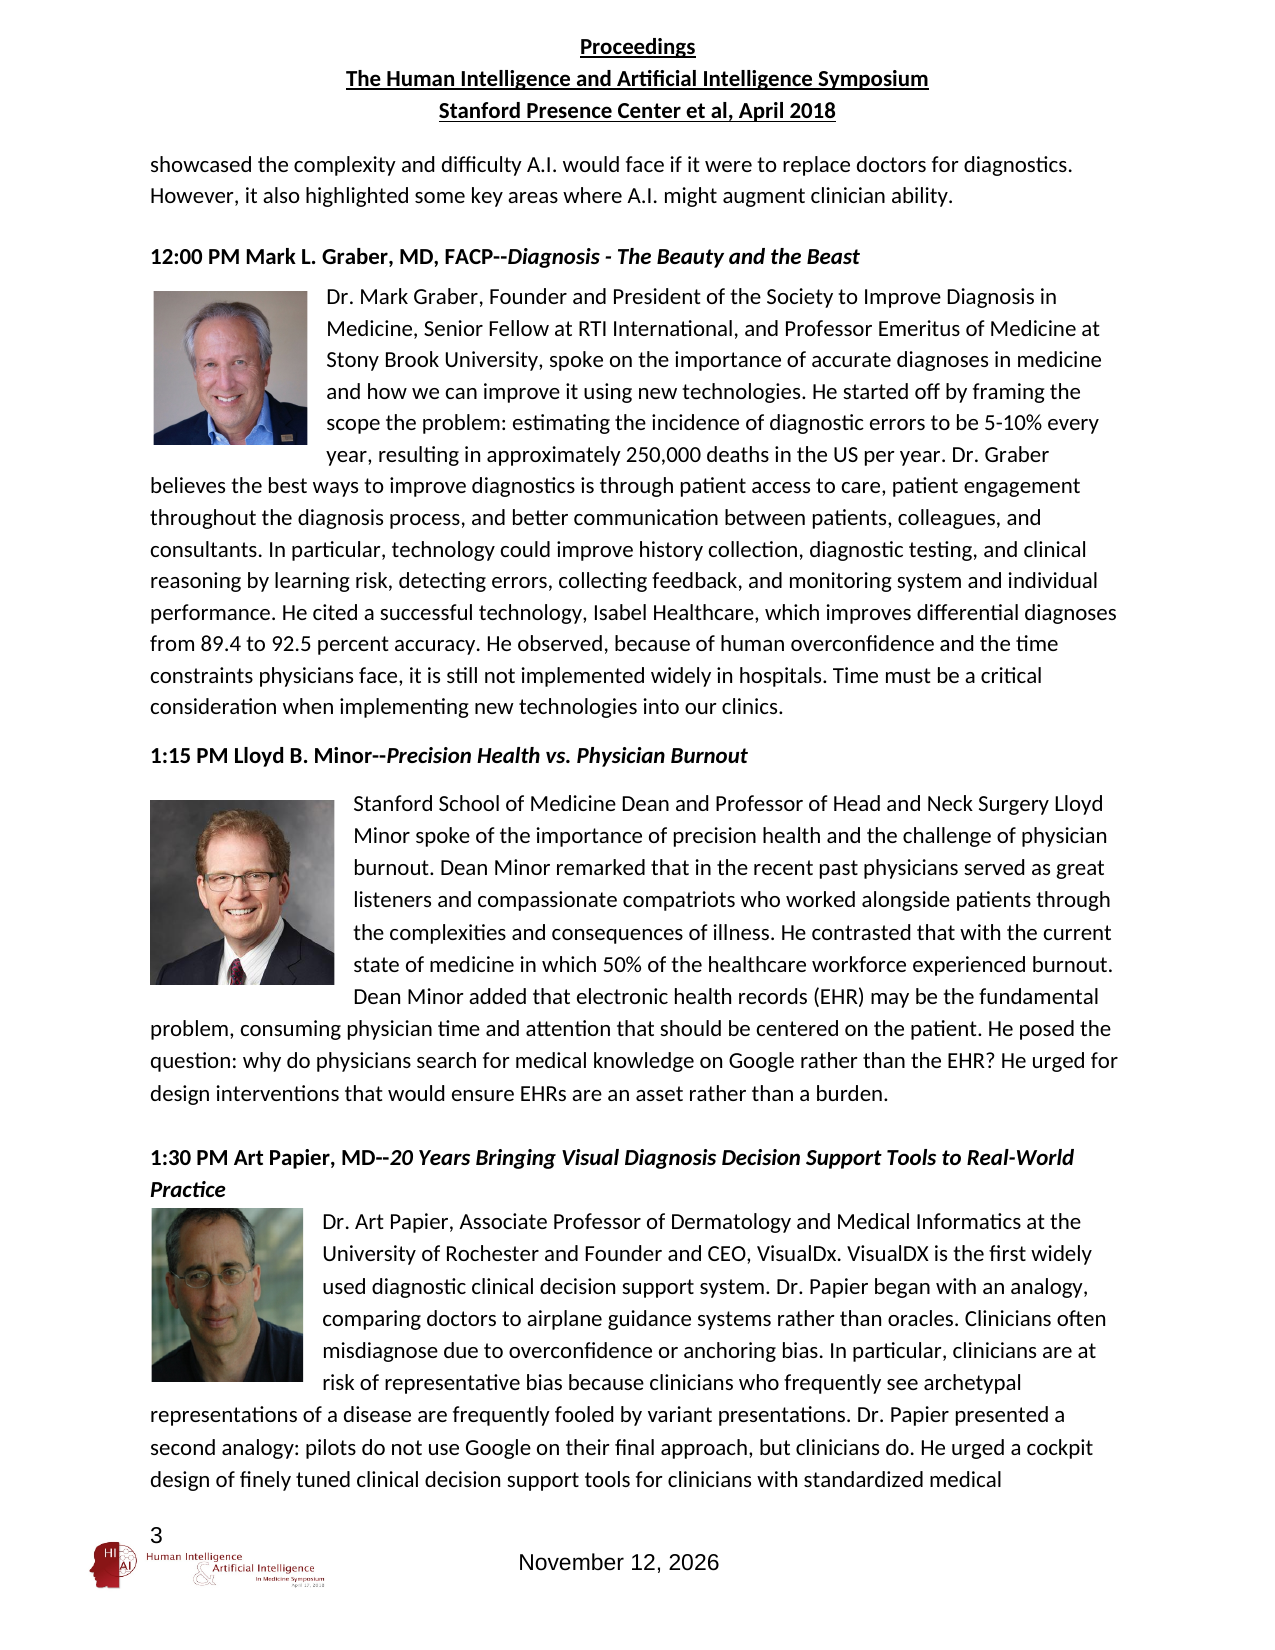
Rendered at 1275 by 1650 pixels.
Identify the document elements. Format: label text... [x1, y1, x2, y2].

text Stanford School of Medicine Dean and Professor of Head and Neck Surgery Lloyd Minor spoke of the importance of precision health and the challenge of physician burnout. Dean Minor remarked that in the recent past physicians served as great listeners and compassionate compatriots who worked alongside patients through the complexities and consequences of illness. He contrasted that with the current state of medicine in which 50% of the healthcare workforce experienced burnout. Dean Minor added that electronic health records (EHR) may be the fundamental problem, consuming physician time and attention that should be centered on the patient. He posed the question: why do physicians search for medical knowledge on Google rather than the EHR? He urged for design interventions that would ensure EHRs are an asset rather than a burden. [150, 789, 1125, 1107]
picture [150, 800, 335, 985]
picture [153, 291, 308, 445]
picture [150, 1208, 303, 1380]
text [150, 150, 1125, 209]
subtitle 12:00 PM Mark L. Graber, MD, FACP--Diagnosis - The Beauty and the Beast [150, 242, 1125, 270]
text 1:30 PM Art Papier, MD--20 Years Bringing Visual Diagnosis Decision Support Tools to Real-World Practice [150, 1143, 1125, 1203]
text 1:15 PM Lloyd B. Minor--Precision Health vs. Physician Burnout [150, 741, 1125, 769]
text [150, 1207, 1125, 1493]
picture [67, 1529, 349, 1602]
text Dr. Mark Graber, Founder and President of the Society to Improve Diagnosis in Medicine, Senior Fellow at RTI International, and Professor Emeritus of Medicine at Stony Brook University, spoke on the importance of accurate diagnoses in medicine and how we can improve it using new technologies. He started off by framing the scope the problem: estimating the incidence of diagnostic errors to be 5-10% every year, resulting in approximately 250,000 deaths in the US per year. Dr. Graber believes the best ways to improve diagnostics is through patient access to care, patient engagement throughout the diagnosis process, and better communication between patients, colleagues, and consultants. In particular, technology could improve history collection, diagnostic testing, and clinical reasoning by learning risk, detecting errors, collecting feedback, and monitoring system and individual performance. He cited a successful technology, Isabel Healthcare, which improves differential diagnoses from 89.4 to 92.5 percent accuracy. He observed, because of human overconfidence and the time constraints physicians face, it is still not implemented widely in hospitals. Time must be a critical consideration when implementing new technologies into our clinics. [150, 282, 1125, 721]
